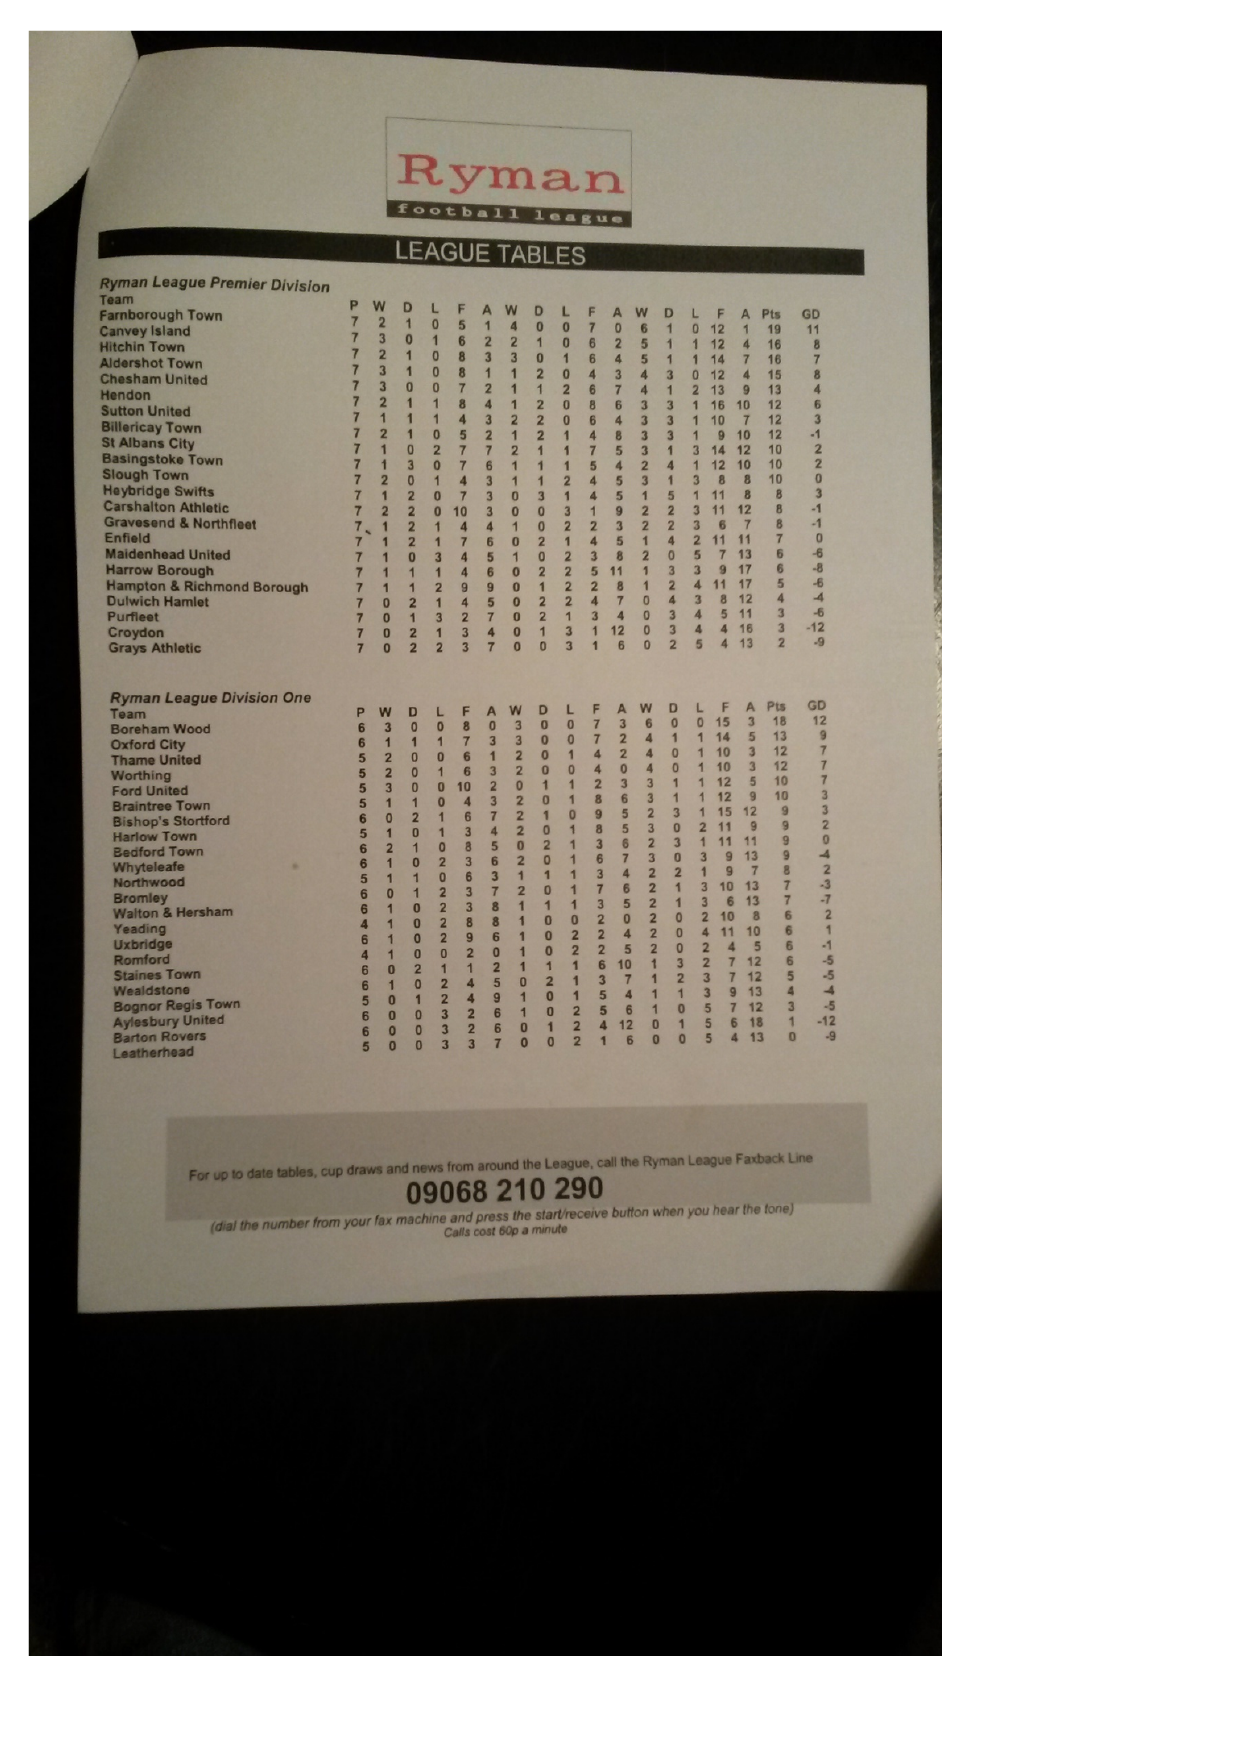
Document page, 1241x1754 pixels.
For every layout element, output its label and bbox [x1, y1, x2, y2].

picture [30, 33, 942, 1656]
